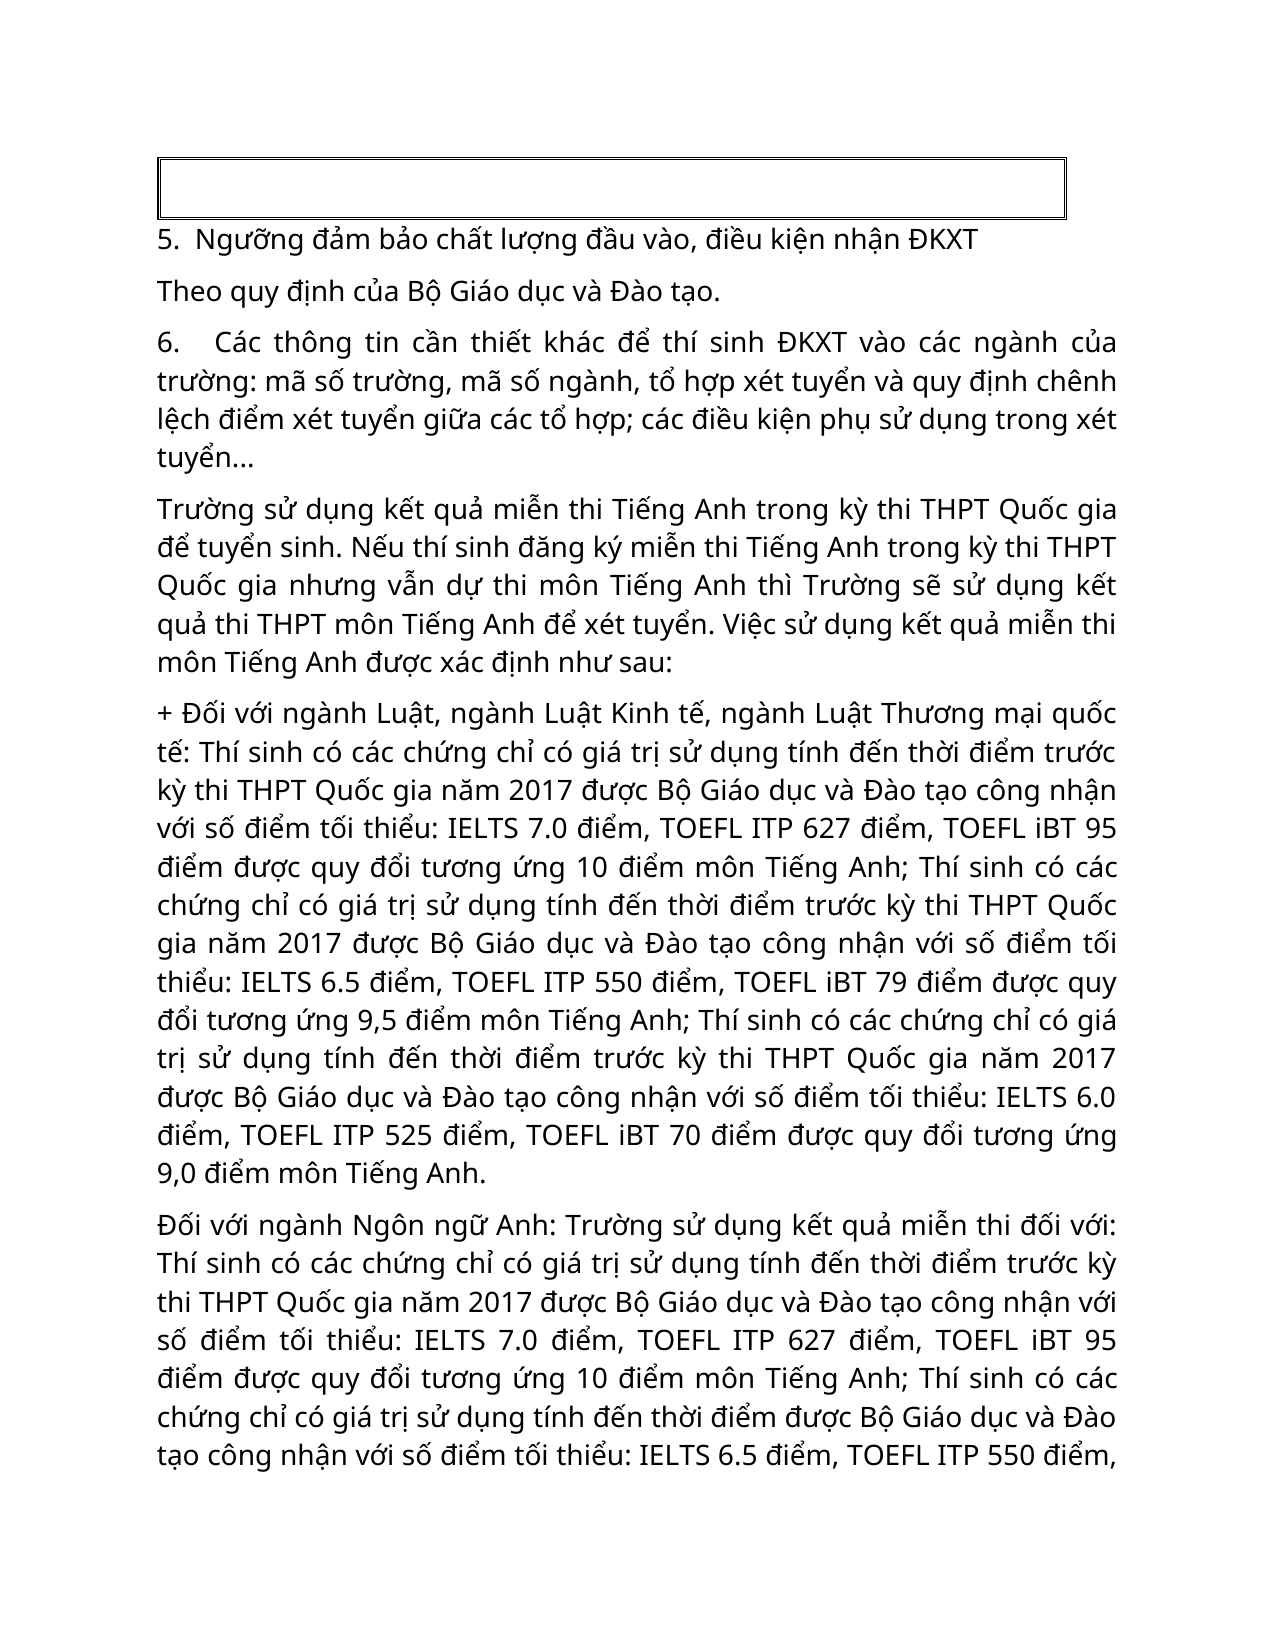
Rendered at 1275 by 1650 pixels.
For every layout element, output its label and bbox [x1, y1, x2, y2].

table_header [150, 150, 1125, 1480]
